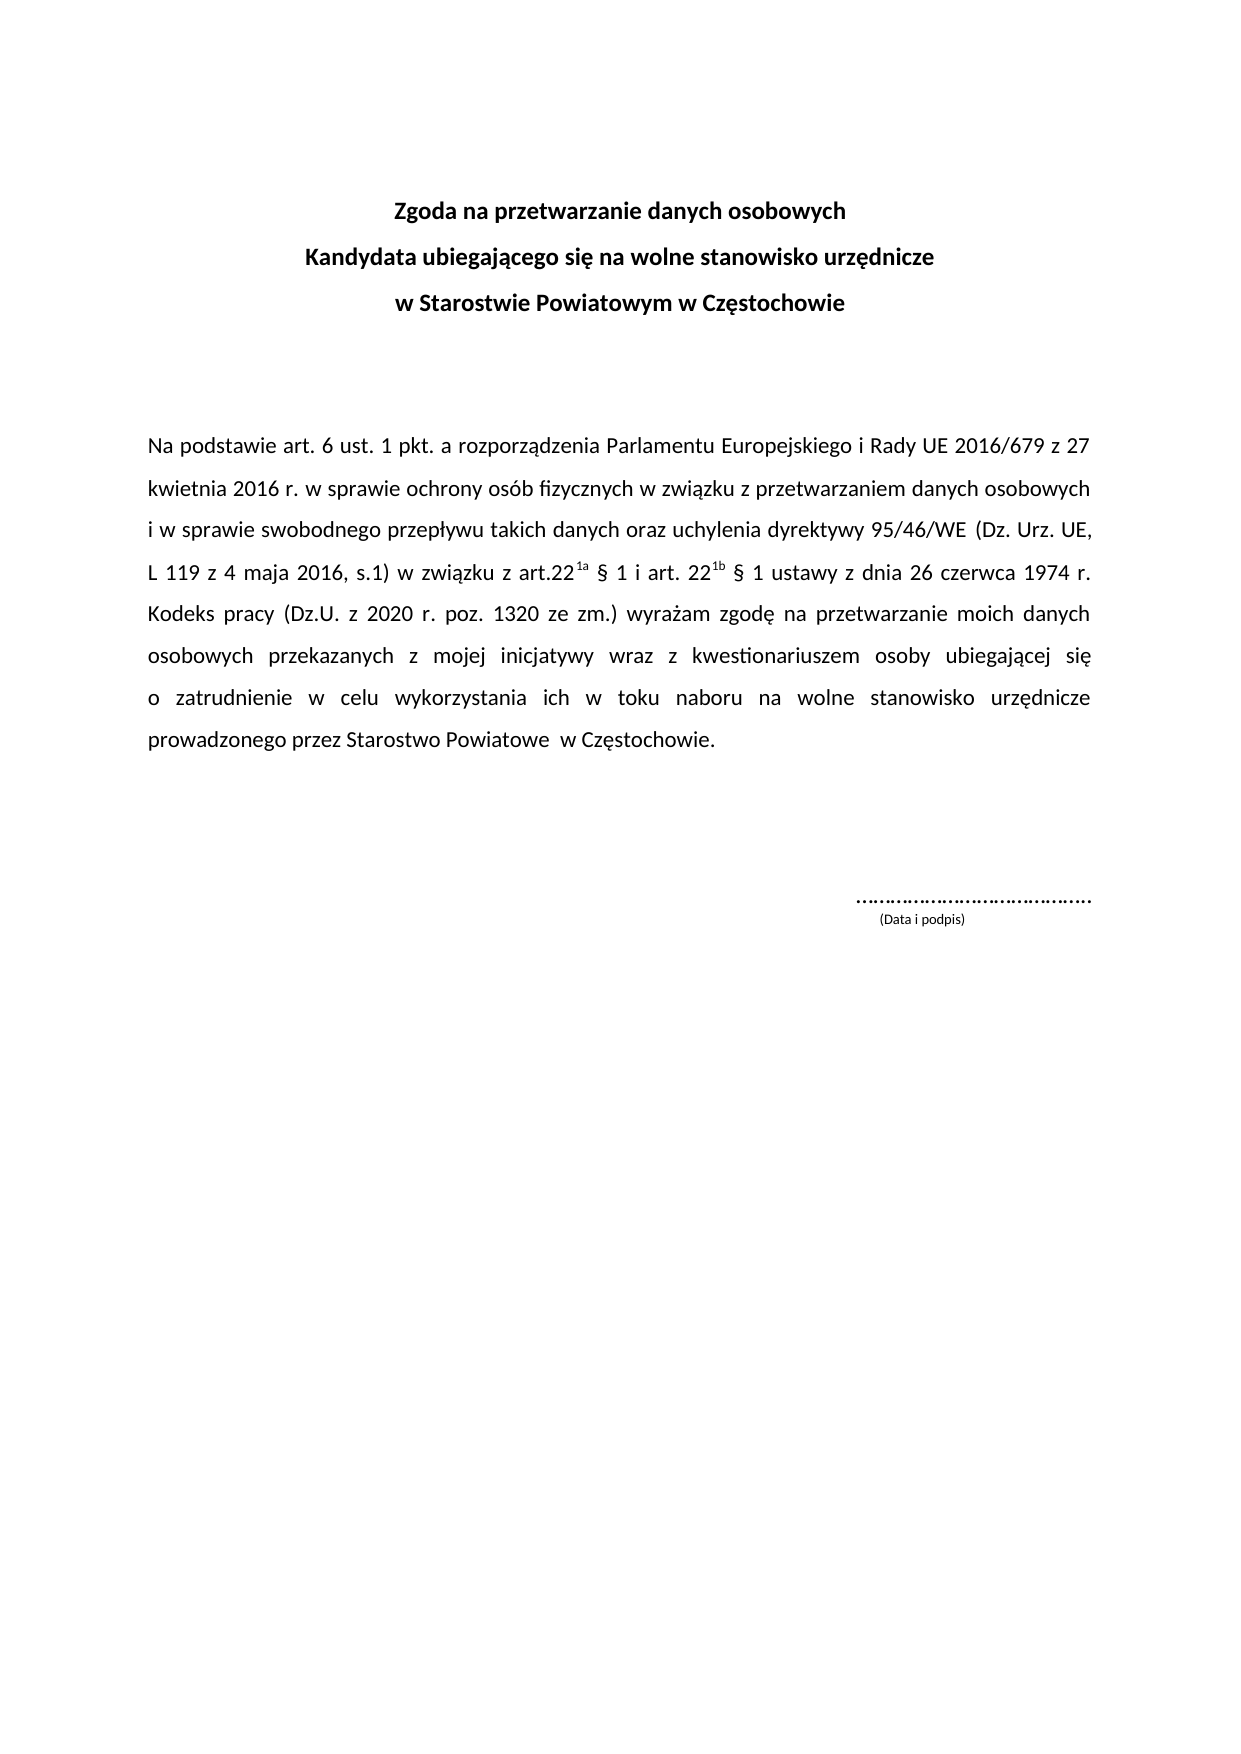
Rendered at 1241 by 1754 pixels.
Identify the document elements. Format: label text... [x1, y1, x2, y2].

text (Data i podpis) [148, 910, 1093, 941]
text Kandydata ubiegającego się na wolne stanowisko urzędnicze [148, 241, 1093, 272]
text Zgoda na przetwarzanie danych osobowych [148, 195, 1093, 226]
text Na podstawie art. 6 ust. 1 pkt. a rozporządzenia Parlamentu Europejskiego i Rady UE 2016/679 z 27 kwietnia 2016 r. w sprawie ochrony osób fizycznych w związku z przetwarzaniem danych osobowych i w sprawie swobodnego przepływu takich danych oraz uchylenia dyrektywy 95/46/WE (Dz. Urz. UE, L 119 z 4 maja 2016, s.1) w związku z art.221a § 1 i art. 221b § 1 ustawy z dnia 26 czerwca 1974 r. Kodeks pracy (Dz.U. z 2020 r. poz. 1320 ze zm.) wyrażam zgodę na przetwarzanie moich danych osobowych przekazanych z mojej inicjatywy wraz z kwestionariuszem osoby ubiegającej się o zatrudnienie w celu wykorzystania ich w toku naboru na wolne stanowisko urzędnicze prowadzonego przez Starostwo Powiatowe w Częstochowie. [148, 432, 1093, 753]
text w Starostwie Powiatowym w Częstochowie [148, 287, 1093, 317]
text ………………………………….. [148, 879, 1093, 910]
